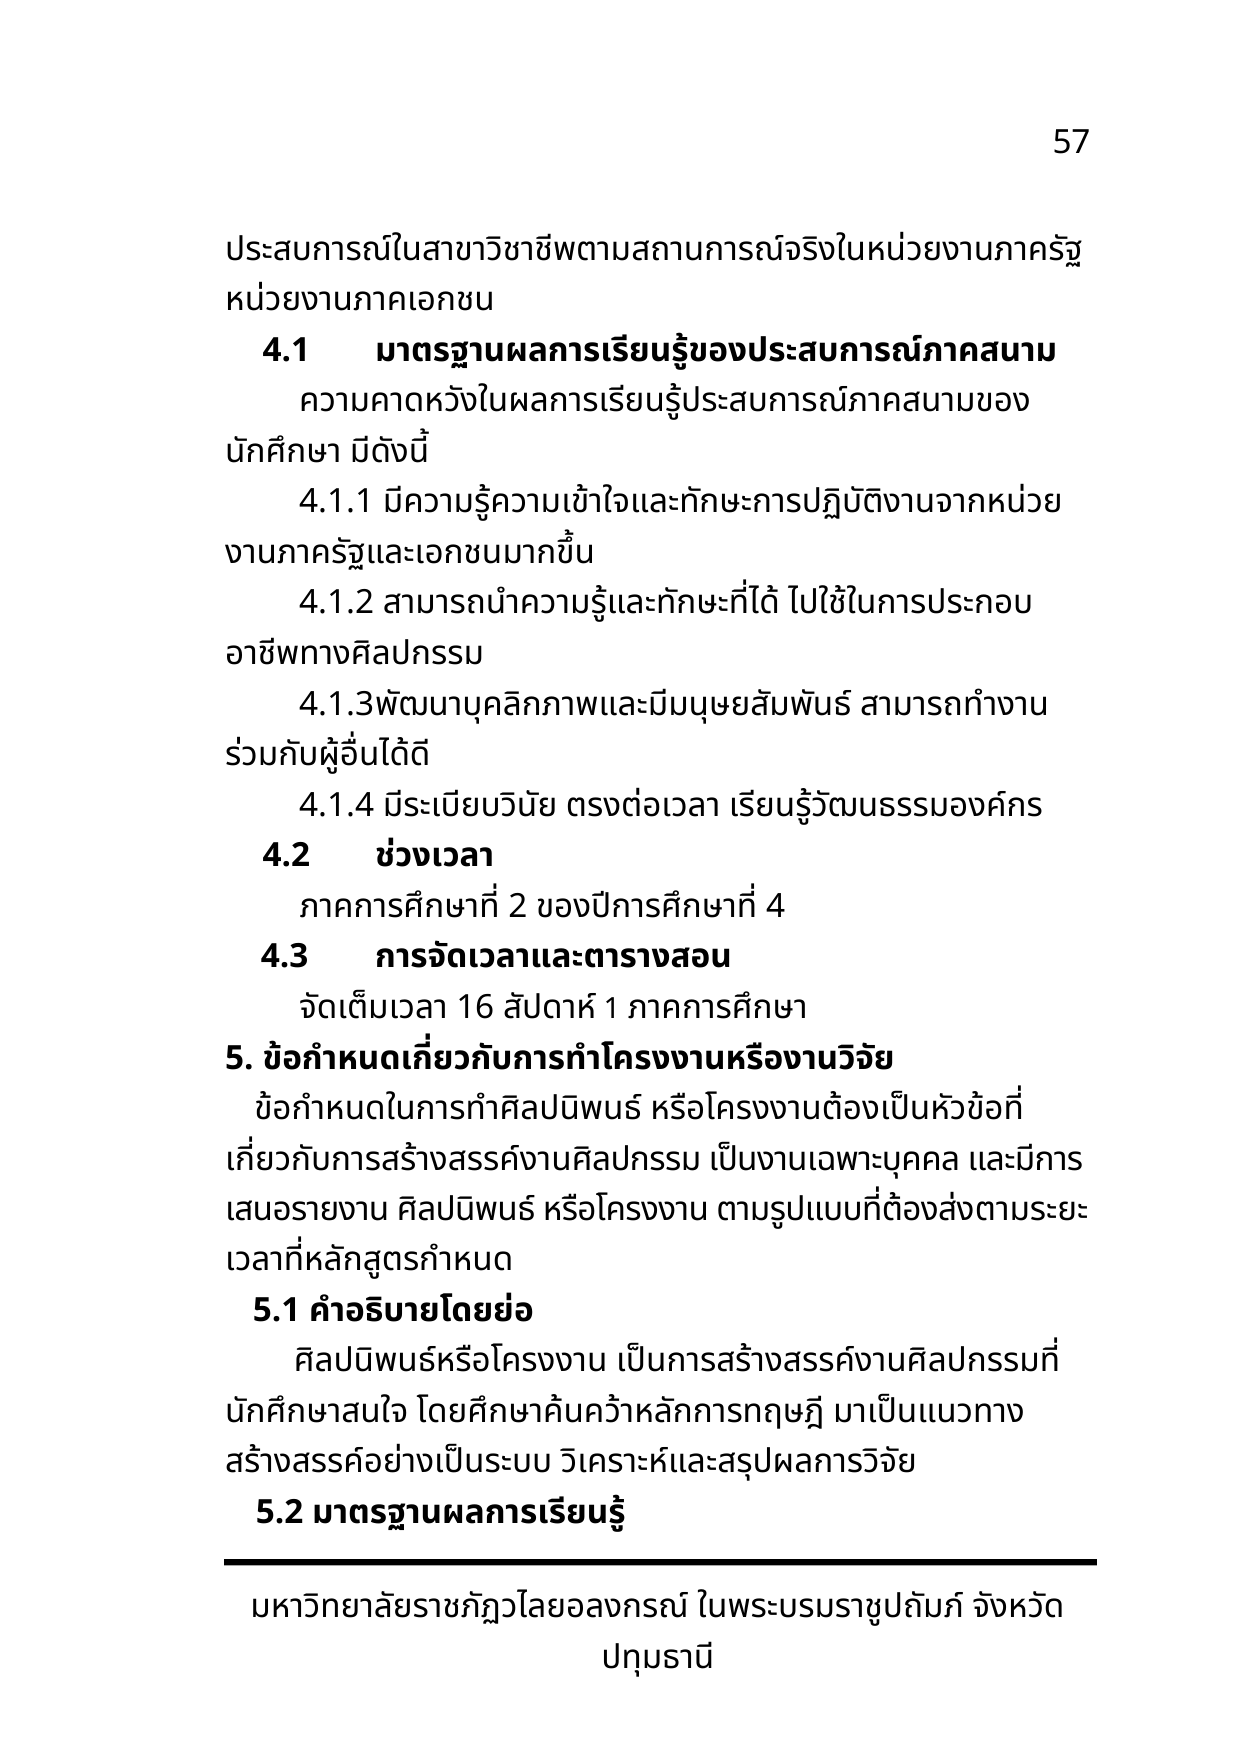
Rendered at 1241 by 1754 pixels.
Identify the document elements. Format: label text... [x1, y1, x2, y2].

text 4.1.4 มีระเบียบวินัย ตรงต่อเวลา เรียนรู้วัฒนธรรมองค์กร [225, 780, 1090, 831]
text จัดเต็มเวลา 16 สัปดาห์ 1 ภาคการศึกษา [225, 983, 1090, 1033]
text 4.1.3 พัฒนาบุคลิกภาพและมีมนุษยสัมพันธ์ สามารถทำงานร่วมกับผู้อื่นได้ดี [225, 679, 1090, 780]
text ศิลปนิพนธ์หรือโครงงาน เป็นการสร้างสรรค์งานศิลปกรรมที่นักศึกษาสนใจ โดยศึกษาค้นคว้าหลักการทฤษฎี มาเป็นแนวทางสร้างสรรค์อย่างเป็นระบบ วิเคราะห์และสรุปผลการวิจัย [225, 1336, 1090, 1488]
text 5.2 มาตรฐานผลการเรียนรู้ [256, 1488, 1090, 1538]
text 4.1 มาตรฐานผลการเรียนรู้ของประสบการณ์ภาคสนาม [262, 326, 1090, 376]
text ข้อกำหนดในการทำศิลปนิพนธ์ หรือโครงงานต้องเป็นหัวข้อที่เกี่ยวกับการสร้างสรรค์งานศิลปกรรม เป็นงานเฉพาะบุคคล และมีการเสนอรายงาน ศิลปนิพนธ์ หรือโครงงาน ตามรูปแบบที่ต้องส่งตามระยะเวลาที่หลักสูตรกำหนด [225, 1084, 1090, 1286]
text 4.3 การจัดเวลาและตารางสอน [261, 932, 1090, 983]
text 4.1.1 มีความรู้ความเข้าใจและทักษะการปฏิบัติงานจากหน่วยงานภาครัฐและเอกชนมากขึ้น [225, 477, 1090, 578]
text 5.1 คำอธิบายโดยย่อ [253, 1286, 1090, 1336]
text ภาคการศึกษาที่ 2 ของปีการศึกษาที่ 4 [225, 882, 1090, 932]
text 4.2 ช่วงเวลา [262, 831, 1090, 882]
text ความคาดหวังในผลการเรียนรู้ประสบการณ์ภาคสนามของนักศึกษา มีดังนี้ [225, 376, 1090, 477]
text 5. ข้อกำหนดเกี่ยวกับการทำโครงงานหรืองานวิจัย [225, 1033, 1090, 1084]
text 4.1.2 สามารถนำความรู้และทักษะที่ได้ ไปใช้ในการประกอบอาชีพทางศิลปกรรม [225, 578, 1090, 679]
